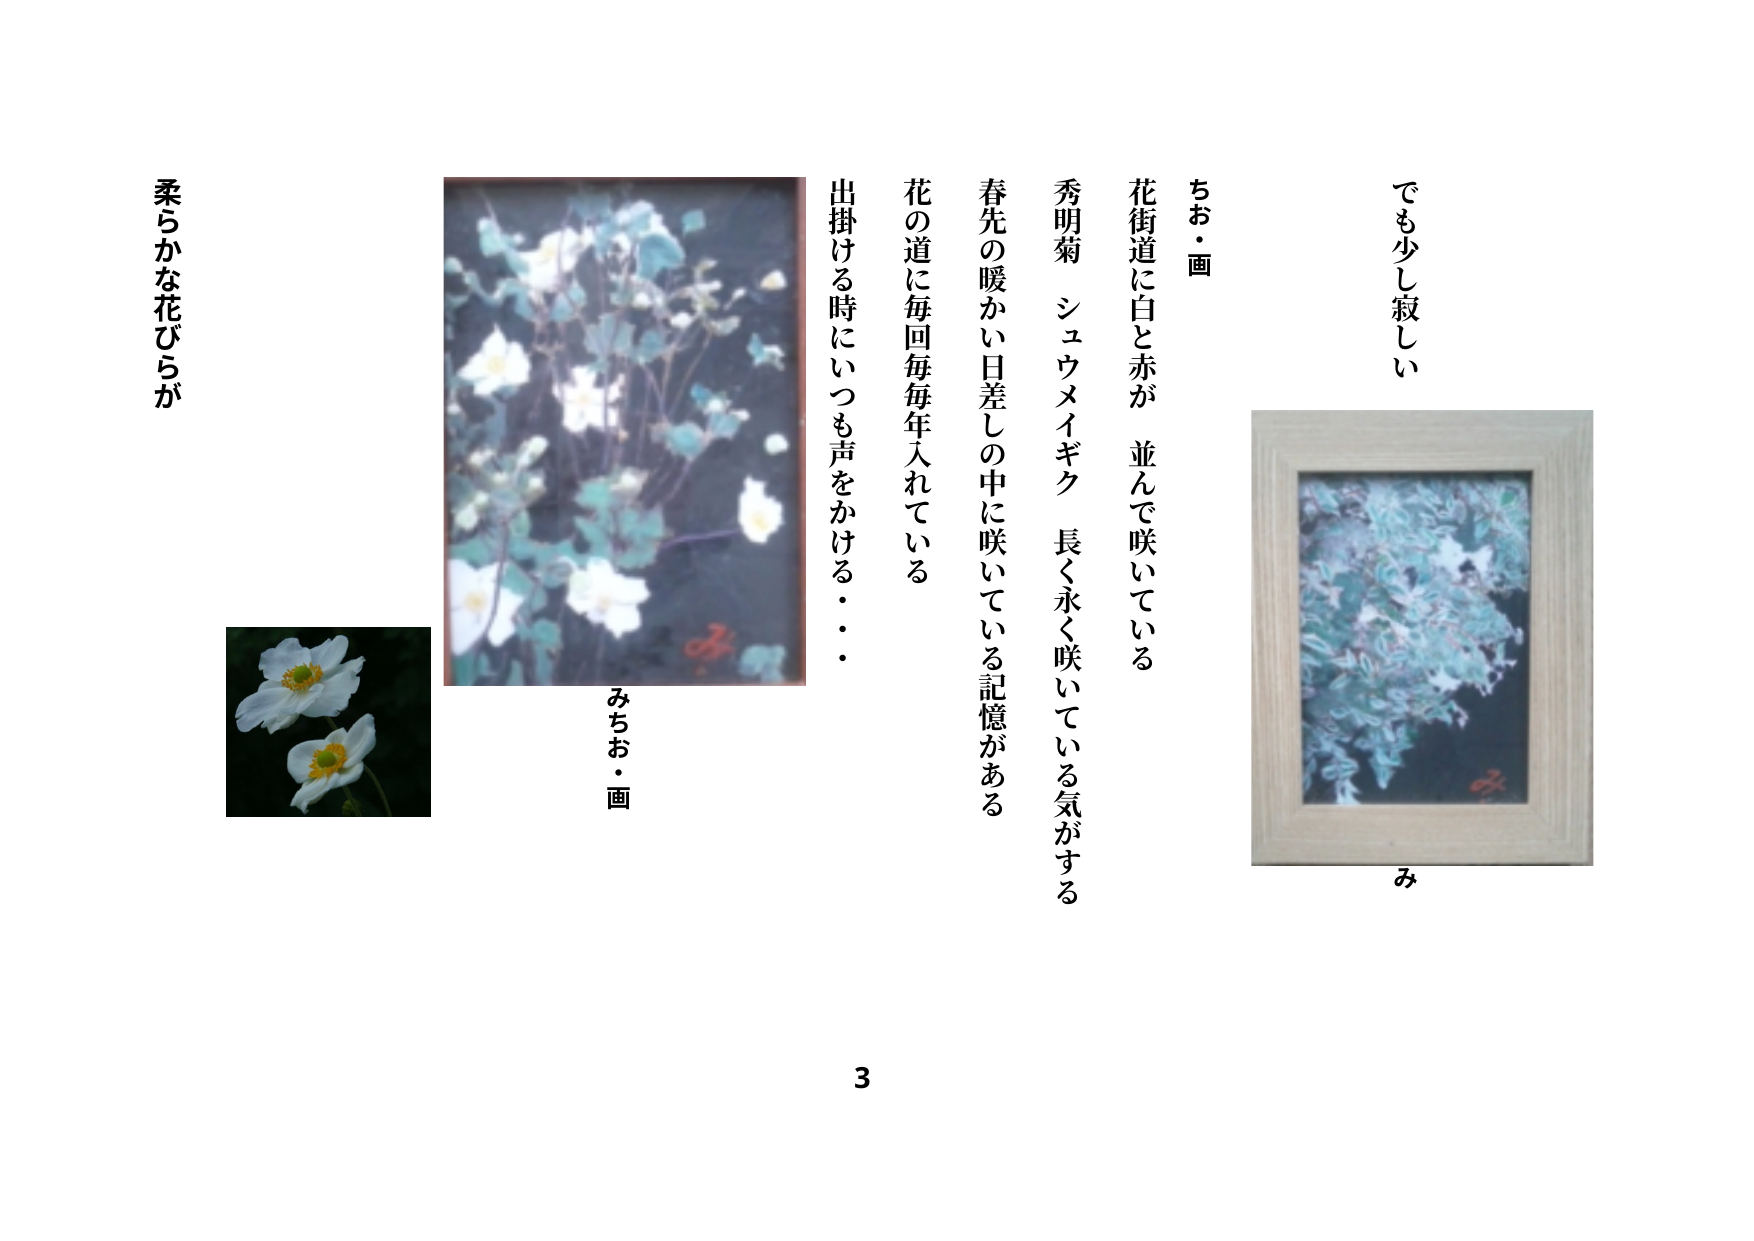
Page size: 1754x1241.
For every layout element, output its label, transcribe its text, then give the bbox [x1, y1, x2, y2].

picture [226, 627, 431, 817]
text 花の道に毎回毎毎年入れている [881, 177, 956, 908]
text 花街道に白と赤が 並んで咲いている [1106, 177, 1181, 908]
picture [1251, 410, 1594, 866]
picture [443, 177, 806, 686]
text 春先の暖かい日差しの中に咲いている記憶がある [956, 177, 1031, 908]
text 柔らかな花びらが [131, 177, 206, 908]
text 出掛ける時にいつも声をかける・・・ [806, 177, 881, 908]
text 秀明菊 シュウメイギク 長く永く咲いている気がする [1031, 177, 1106, 908]
